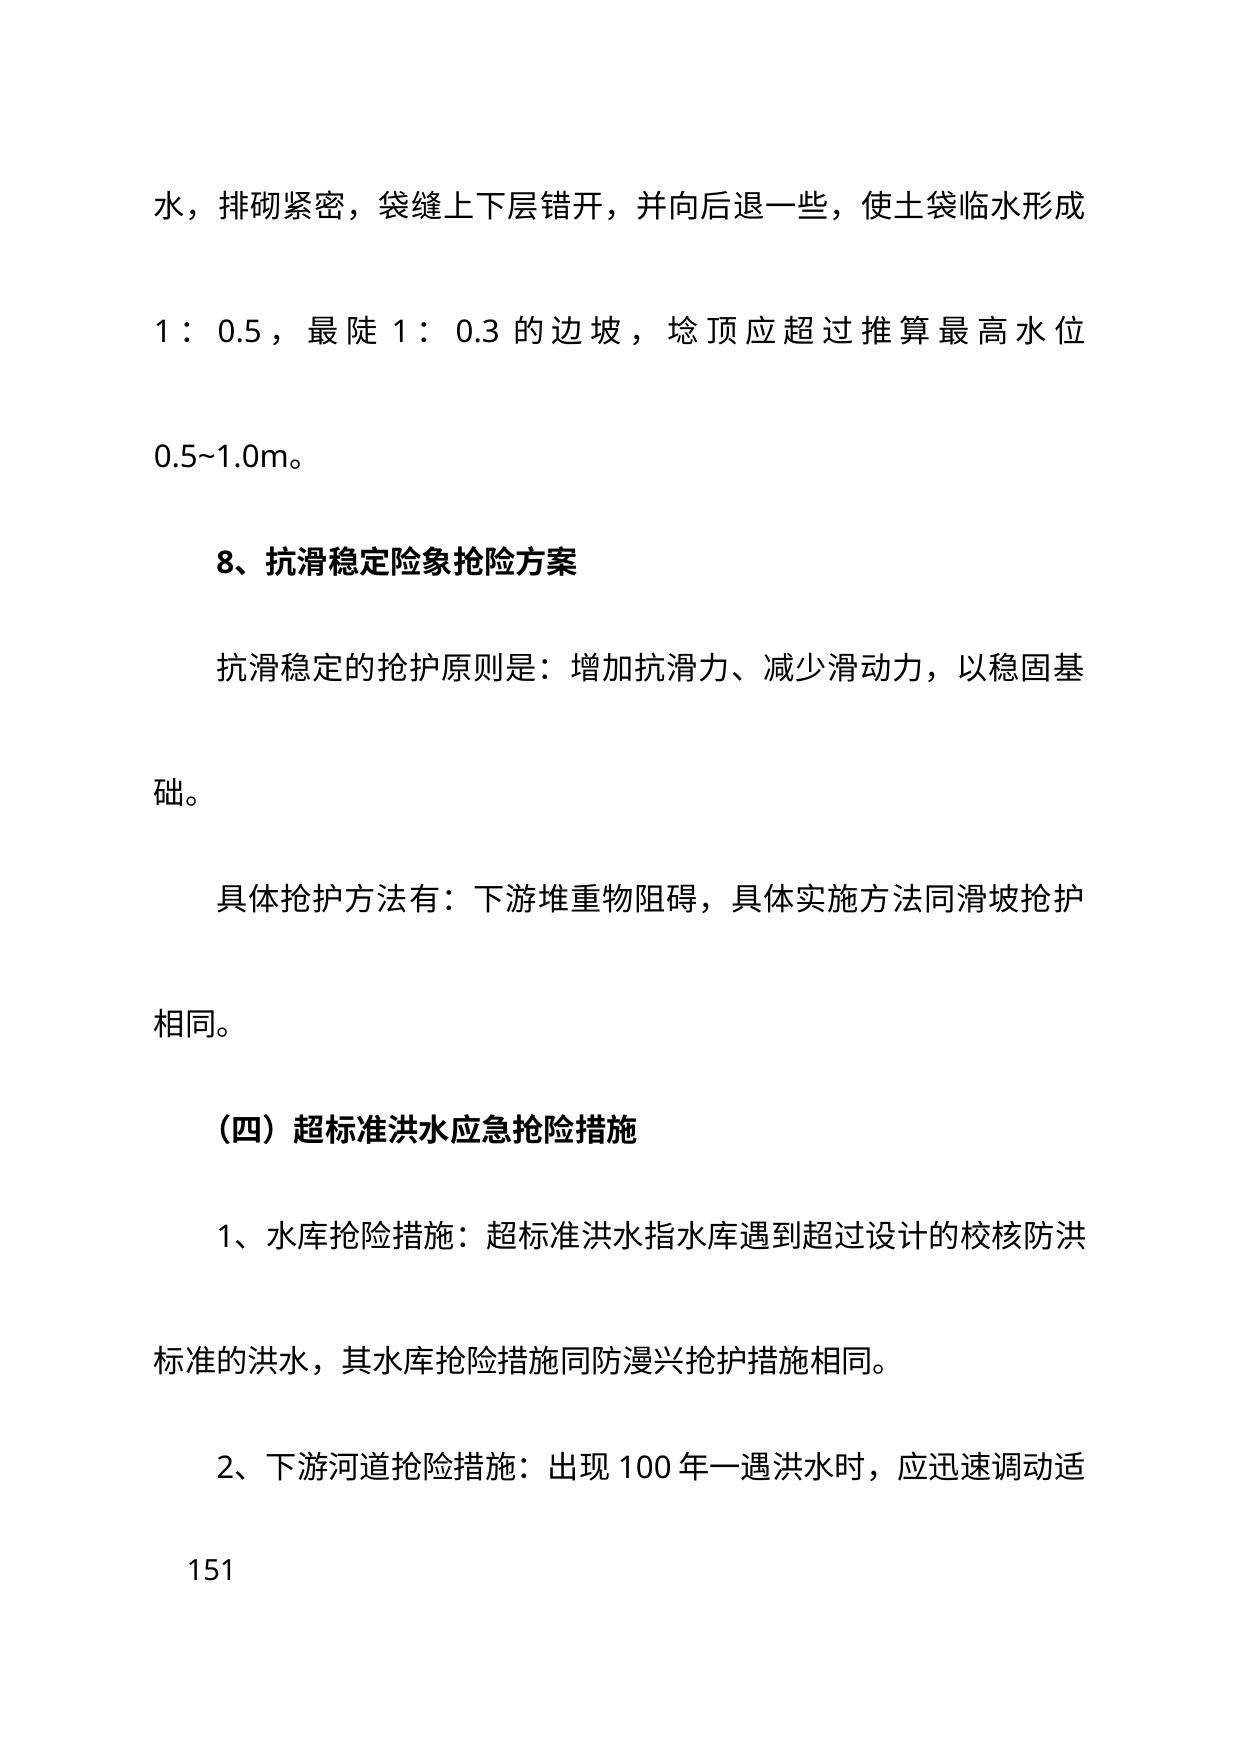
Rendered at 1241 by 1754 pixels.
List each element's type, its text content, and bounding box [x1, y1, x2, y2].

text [153, 162, 1087, 495]
text 抗滑稳定的抢护原则是：增加抗滑力、减少滑动力，以稳固基础。 [153, 624, 1087, 832]
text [153, 1423, 1087, 1506]
text 具体抢护方法有：下游堆重物阻碍，具体实施方法同滑坡抢护相同。 [153, 855, 1087, 1063]
text 8、抗滑稳定险象抢险方案 [153, 518, 1087, 601]
text 1、水库抢险措施：超标准洪水指水库遇到超过设计的校核防洪标准的洪水，其水库抢险措施同防漫兴抢护措施相同。 [153, 1192, 1087, 1400]
text （四）超标准洪水应急抢险措施 [153, 1086, 1087, 1169]
